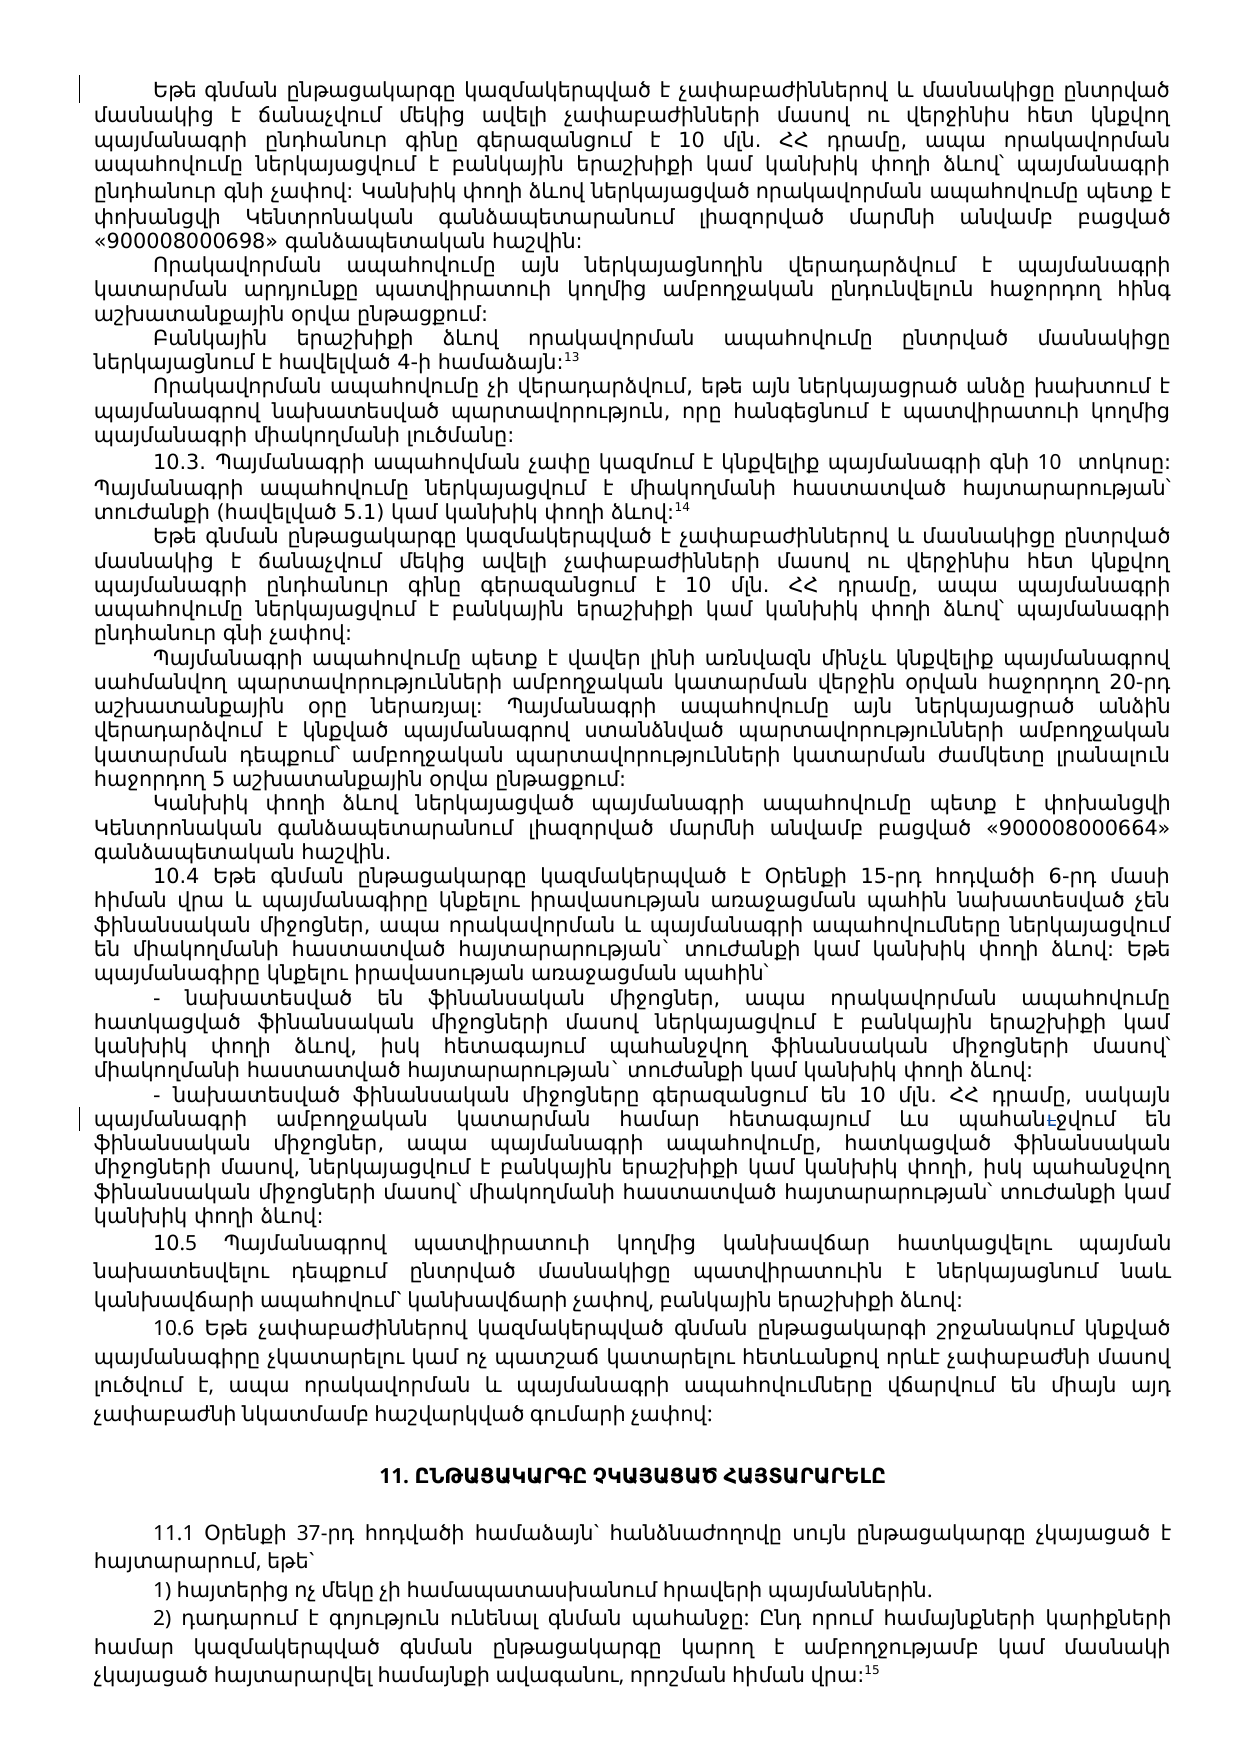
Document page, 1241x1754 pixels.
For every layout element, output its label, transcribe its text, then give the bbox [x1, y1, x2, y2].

text Որակավորման ապահովումը այն ներկայացնողին վերադարձվում է պայմանագրի կատարման արդյունքը պատվիրատուի կողմից ամբողջական ընդունվելուն հաջորդող հինգ աշխատանքային օրվա ընթացքում: [94, 253, 1171, 326]
text - նախատեսված են ֆինանսական միջոցներ, ապա որակավորման ապահովումը հատկացված ֆինանսական միջոցների մասով ներկայացվում է բանկային երաշխիքի կամ կանխիկ փողի ձևով, իսկ հետագայում պահանջվող ֆինանսական միջոցների մասով՝ միակողմանի հաստատված հայտարարության` տուժանքի կամ կանխիկ փողի ձևով: [94, 986, 1171, 1083]
text Եթե գնման ընթացակարգը կազմակերպված է չափաբաժիններով և մասնակիցը ընտրված մասնակից է ճանաչվում մեկից ավելի չափաբաժինների մասով ու վերջինիս հետ կնքվող պայմանագրի ընդհանուր գինը գերազանցում է 10 մլն. ՀՀ դրամը, ապա որակավորման ապահովումը ներկայացվում է բանկային երաշխիքի կամ կանխիկ փողի ձևով՝ պայմանագրի ընդհանուր գնի չափով: Կանխիկ փողի ձևով ներկայացված որակավորման ապահովումը պետք է փոխանցվի Կենտրոնական գանձապետարանում լիազորված մարմնի անվամբ բացված «900008000698» գանձապետական հաշվին: [94, 75, 1171, 253]
text 2) դադարում է գոյություն ունենալ գնման պահանջը: Ընդ որում համայնքների կարիքների համար կազմակերպված գնման ընթացակարգը կարող է ամբողջությամբ կամ մասնակի չկայացած հայտարարվել համայնքի ավագանու, որոշման հիման վրա:15 [94, 1603, 1171, 1689]
text Կանխիկ փողի ձևով ներկայացված պայմանագրի ապահովումը պետք է փոխանցվի Կենտրոնական գանձապետարանում լիազորված մարմնի անվամբ բացված «900008000664» գանձապետական հաշվին. [94, 791, 1171, 864]
text 11. ԸՆԹԱՑԱԿԱՐԳԸ ՉԿԱՅԱՑԱԾ ՀԱՅՏԱՐԱՐԵԼԸ [94, 1461, 1171, 1490]
text Որակավորման ապահովումը չի վերադարձվում, եթե այն ներկայացրած անձը խախտում է պայմանագրով նախատեսված պարտավորություն, որը հանգեցնում է պատվիրատուի կողմից պայմանագրի միակողմանի լուծմանը: [94, 374, 1171, 447]
text Պայմանագրի ապահովումը պետք է վավեր լինի առնվազն մինչև կնքվելիք պայմանագրով սահմանվող պարտավորությունների ամբողջական կատարման վերջին օրվան հաջորդող 20-րդ աշխատանքային օրը ներառյալ: Պայմանագրի ապահովումը այն ներկայացրած անձին վերադարձվում է կնքված պայմանագրով ստանձնված պարտավորությունների ամբողջական կատարման դեպքում՝ ամբողջական պարտավորությունների կատարման ժամկետը լրանալուն հաջորդող 5 աշխատանքային օրվա ընթացքում: [94, 646, 1171, 791]
text Բանկային երաշխիքի ձևով որակավորման ապահովումը ընտրված մասնակիցը ներկայացնում է հավելված 4-ի համաձայն:13 [94, 326, 1171, 374]
text 10.6 Եթե չափաբաժիններով կազմակերպված գնման ընթացակարգի շրջանակում կնքված պայմանագիրը չկատարելու կամ ոչ պատշաճ կատարելու հետևանքով որևէ չափաբաժնի մասով լուծվում է, ապա որակավորման և պայմանագրի ապահովումները վճարվում են միայն այդ չափաբաժնի նկատմամբ հաշվարկված գումարի չափով: [94, 1313, 1171, 1427]
text 11.1 Օրենքի 37-րդ հոդվածի համաձայն` հանձնաժողովը սույն ընթացակարգը չկայացած է հայտարարում, եթե` [94, 1518, 1171, 1575]
text 10.5 Պայմանագրով պատվիրատուի կողմից կանխավճար հատկացվելու պայման նախատեսվելու դեպքում ընտրված մասնակիցը պատվիրատուին է ներկայացնում նաև կանխավճարի ապահովում` կանխավճարի չափով, բանկային երաշխիքի ձևով: [94, 1228, 1171, 1313]
text - նախատեսված ֆինանսական միջոցները գերազանցում են 10 մլն. ՀՀ դրամը, սակայն պայմանագրի ամբողջական կատարման համար հետագայում ևս պահանջվում են ֆինանսական միջոցներ, ապա պայմանագրի ապահովումը, հատկացված ֆինանսական միջոցների մասով, ներկայացվում է բանկային երաշխիքի կամ կանխիկ փողի, իսկ պահանջվող ֆինանսական միջոցների մասով՝ միակողմանի հաստատված հայտարարության՝ տուժանքի կամ կանխիկ փողի ձևով: [94, 1083, 1171, 1228]
text 10.3. Պայմանագրի ապահովման չափը կազմում է կնքվելիք պայմանագրի գնի 10 տոկոսը: Պայմանագրի ապահովումը ներկայացվում է միակողմանի հաստատված հայտարարության՝ տուժանքի (հավելված 5.1) կամ կանխիկ փողի ձևով:14 [94, 447, 1171, 524]
text Եթե գնման ընթացակարգը կազմակերպված է չափաբաժիններով և մասնակիցը ընտրված մասնակից է ճանաչվում մեկից ավելի չափաբաժինների մասով ու վերջինիս հետ կնքվող պայմանագրի ընդհանուր գինը գերազանցում է 10 մլն. ՀՀ դրամը, ապա պայմանագրի ապահովումը ներկայացվում է բանկային երաշխիքի կամ կանխիկ փողի ձևով՝ պայմանագրի ընդհանուր գնի չափով: [94, 524, 1171, 646]
text 10.4 Եթե գնման ընթացակարգը կազմակերպված է Օրենքի 15-րդ հոդվածի 6-րդ մասի հիման վրա և պայմանագիրը կնքելու իրավասության առաջացման պահին նախատեսված չեն ֆինանսական միջոցներ, ապա որակավորման և պայմանագրի ապահովումները ներկայացվում են միակողմանի հաստատված հայտարարության` տուժանքի կամ կանխիկ փողի ձևով: Եթե պայմանագիրը կնքելու իրավասության առաջացման պահին՝ [94, 864, 1171, 986]
text 1) հայտերից ոչ մեկը չի համապատասխանում հրավերի պայմաններին. [94, 1575, 1171, 1603]
